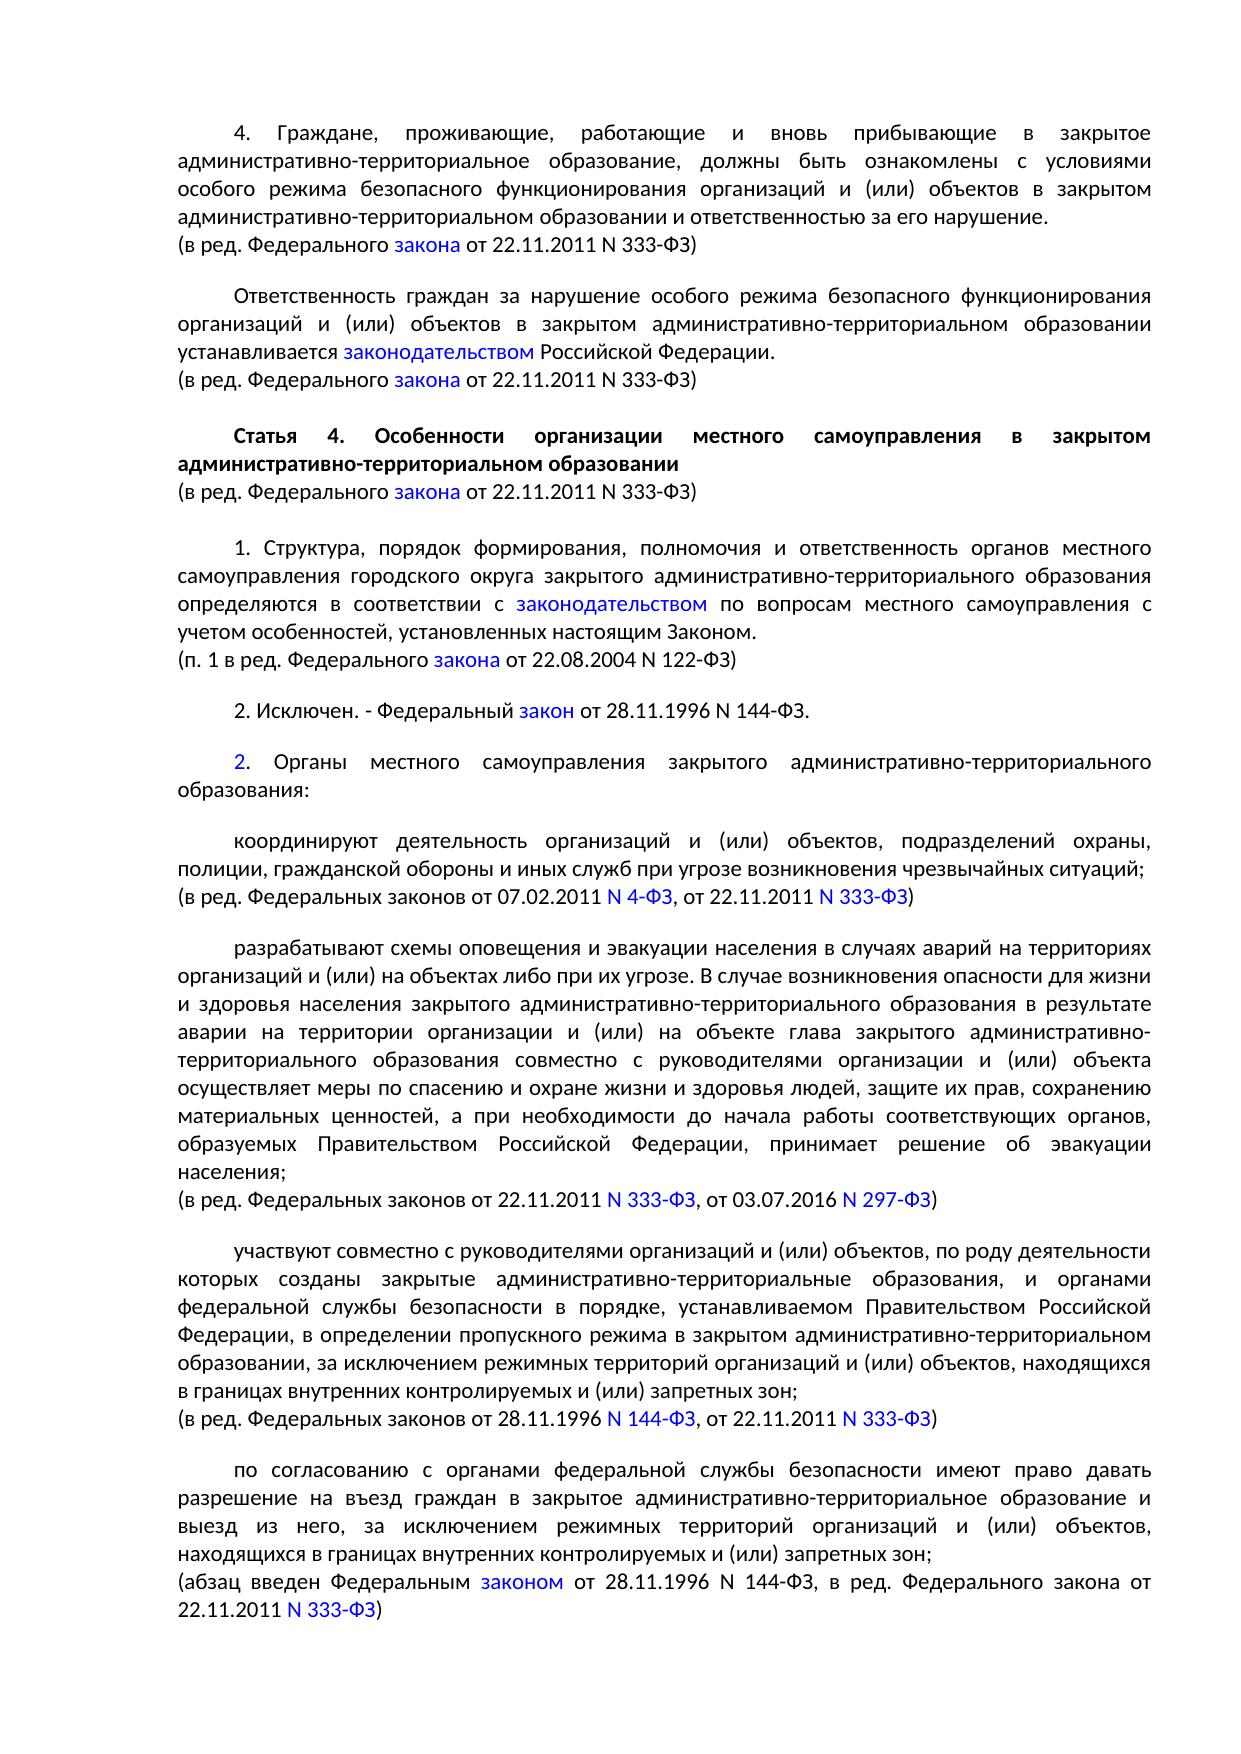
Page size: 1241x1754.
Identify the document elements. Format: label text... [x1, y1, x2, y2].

text (п. 1 в ред. Федерального закона от 22.08.2004 N 122-ФЗ) [177, 645, 1152, 673]
text 1. Структура, порядок формирования, полномочия и ответственность органов местного самоуправления городского округа закрытого административно-территориального образования определяются в соответствии с законодательством по вопросам местного самоуправления с учетом особенностей, установленных настоящим Законом. [177, 533, 1152, 645]
text Ответственность граждан за нарушение особого режима безопасного функционирования организаций и (или) объектов в закрытом административно-территориальном образовании устанавливается законодательством Российской Федерации. [177, 281, 1152, 365]
text (в ред. Федеральных законов от 28.11.1996 N 144-ФЗ, от 22.11.2011 N 333-ФЗ) [177, 1404, 1152, 1432]
text (в ред. Федерального закона от 22.11.2011 N 333-ФЗ) [177, 230, 1152, 258]
text по согласованию с органами федеральной службы безопасности имеют право давать разрешение на въезд граждан в закрытое административно-территориальное образование и выезд из него, за исключением режимных территорий организаций и (или) объектов, находящихся в границах внутренних контролируемых и (или) запретных зон; [177, 1455, 1152, 1567]
text (в ред. Федеральных законов от 22.11.2011 N 333-ФЗ, от 03.07.2016 N 297-ФЗ) [177, 1185, 1152, 1213]
text участвуют совместно с руководителями организаций и (или) объектов, по роду деятельности которых созданы закрытые административно-территориальные образования, и органами федеральной службы безопасности в порядке, устанавливаемом Правительством Российской Федерации, в определении пропускного режима в закрытом административно-территориальном образовании, за исключением режимных территорий организаций и (или) объектов, находящихся в границах внутренних контролируемых и (или) запретных зон; [177, 1236, 1152, 1404]
text (абзац введен Федеральным законом от 28.11.1996 N 144-ФЗ, в ред. Федерального закона от 22.11.2011 N 333-ФЗ) [177, 1567, 1152, 1623]
title Статья 4. Особенности организации местного самоуправления в закрытом административно-территориальном образовании [177, 421, 1152, 477]
text 4. Граждане, проживающие, работающие и вновь прибывающие в закрытое административно-территориальное образование, должны быть ознакомлены с условиями особого режима безопасного функционирования организаций и (или) объектов в закрытом административно-территориальном образовании и ответственностью за его нарушение. [177, 118, 1152, 230]
text (в ред. Федерального закона от 22.11.2011 N 333-ФЗ) [177, 477, 1152, 505]
text 2. Исключен. - Федеральный закон от 28.11.1996 N 144-ФЗ. [177, 696, 1152, 724]
text (в ред. Федерального закона от 22.11.2011 N 333-ФЗ) [177, 365, 1152, 393]
text разрабатывают схемы оповещения и эвакуации населения в случаях аварий на территориях организаций и (или) на объектах либо при их угрозе. В случае возникновения опасности для жизни и здоровья населения закрытого административно-территориального образования в результате аварии на территории организации и (или) на объекте глава закрытого административно-территориального образования совместно с руководителями организации и (или) объекта осуществляет меры по спасению и охране жизни и здоровья людей, защите их прав, сохранению материальных ценностей, а при необходимости до начала работы соответствующих органов, образуемых Правительством Российской Федерации, принимает решение об эвакуации населения; [177, 933, 1152, 1185]
text (в ред. Федеральных законов от 07.02.2011 N 4-ФЗ, от 22.11.2011 N 333-ФЗ) [177, 882, 1152, 910]
text координируют деятельность организаций и (или) объектов, подразделений охраны, полиции, гражданской обороны и иных служб при угрозе возникновения чрезвычайных ситуаций; [177, 826, 1152, 882]
text 2. Органы местного самоуправления закрытого административно-территориального образования: [177, 747, 1152, 803]
